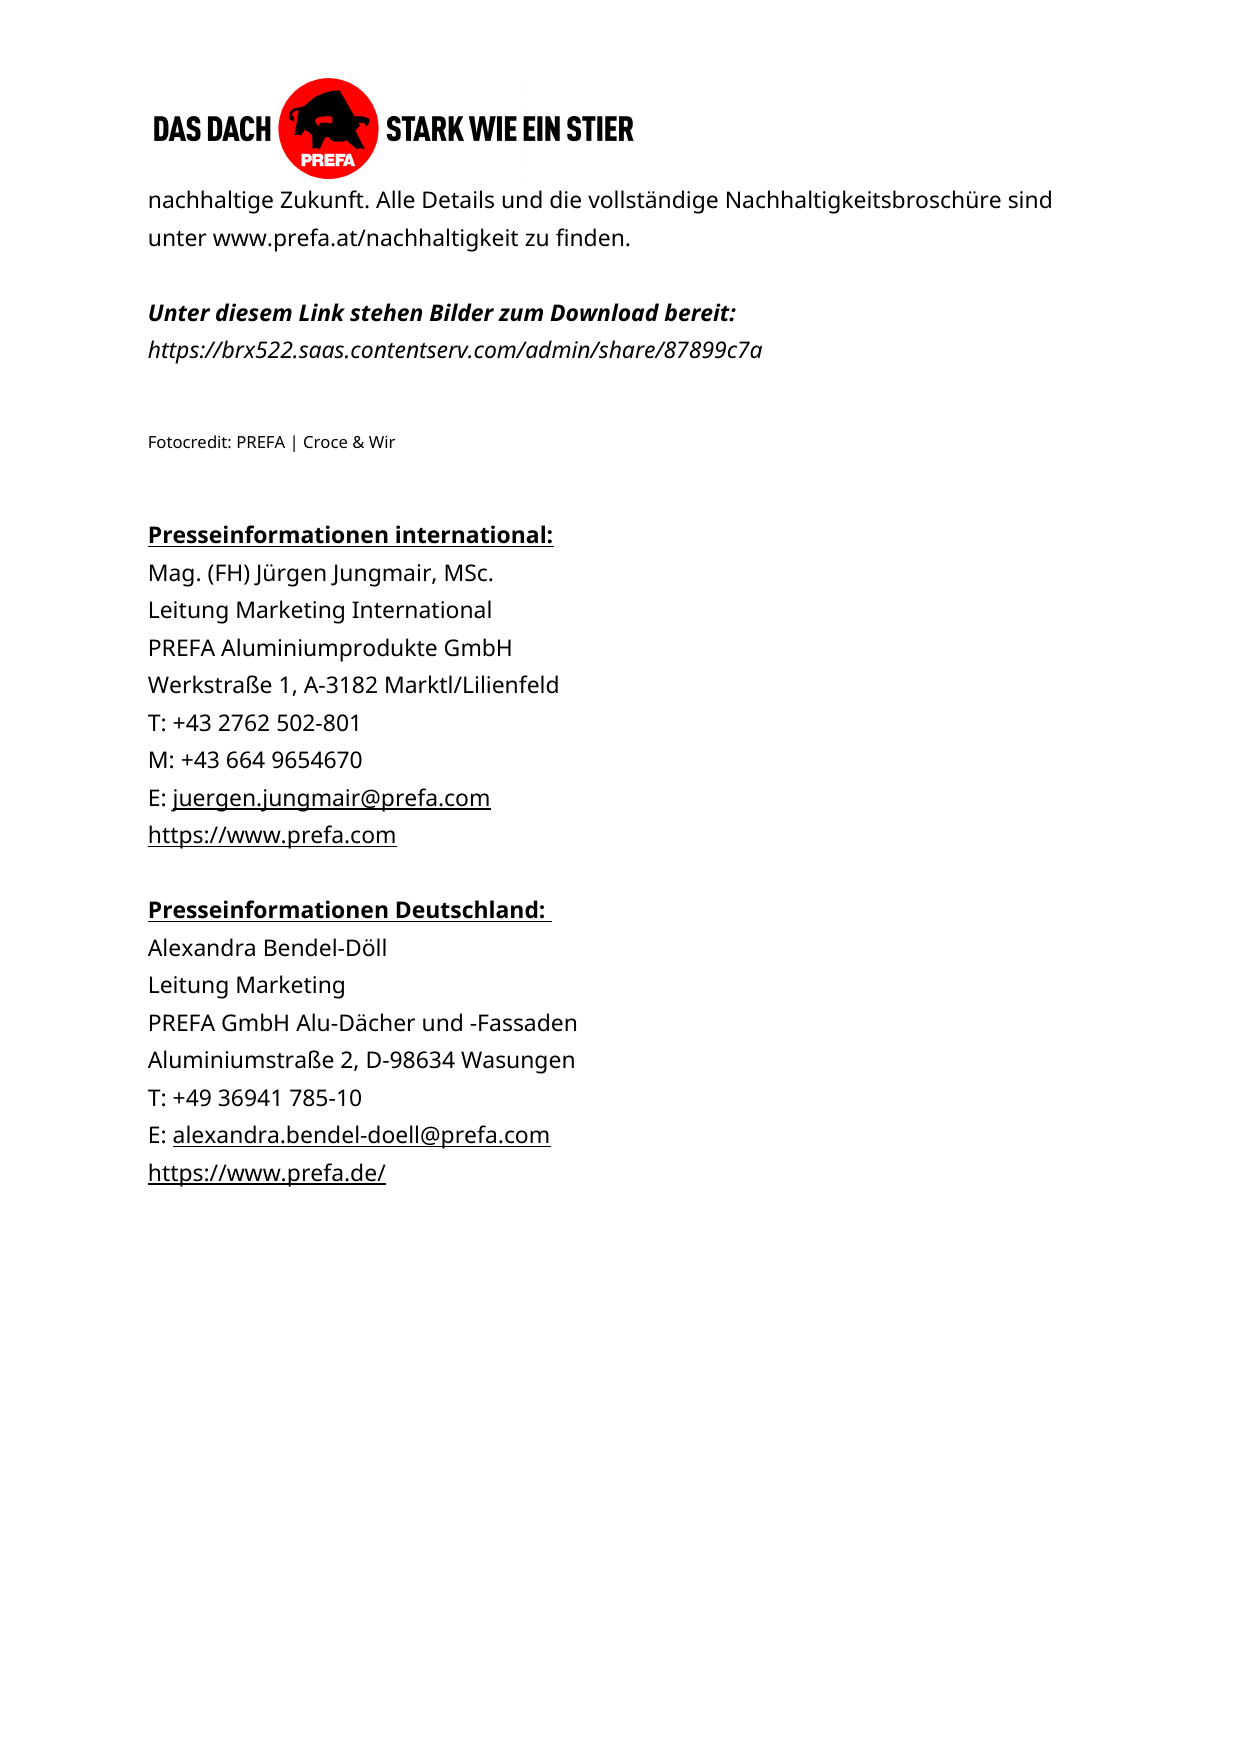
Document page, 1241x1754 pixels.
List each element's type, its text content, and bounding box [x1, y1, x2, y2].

text Aluminiumstraße 2, D-98634 Wasungen [148, 1044, 1093, 1076]
picture [147, 73, 647, 185]
text https://www.prefa.de/ [148, 1157, 1093, 1188]
text Presseinformationen Deutschland: [148, 894, 1093, 926]
text https://brx522.saas.contentserv.com/admin/share/87899c7a [148, 334, 1093, 366]
text https://www.prefa.com [148, 819, 1093, 851]
text Alexandra Bendel-Döll Leitung Marketing PREFA GmbH Alu-Dächer und -Fassaden [148, 932, 1093, 1038]
text Presseinformationen international: Mag. (FH) Jürgen Jungmair, MSc. Leitung Marketing International PREFA Aluminiumprodukte GmbH Werkstraße 1, A-3182 Marktl/Lilienfeld T: +43 2762 502-801 [148, 519, 1093, 738]
text E: juergen.jungmair@prefa.com [148, 782, 1093, 813]
text M: +43 664 9654670 [148, 744, 1093, 776]
text T: +49 36941 785-10 E: alexandra.bendel-doell@prefa.com [148, 1082, 1093, 1151]
text Fotocredit: PREFA | Croce & Wir [148, 431, 1093, 453]
text Unter diesem Link stehen Bilder zum Download bereit: [148, 297, 1093, 328]
